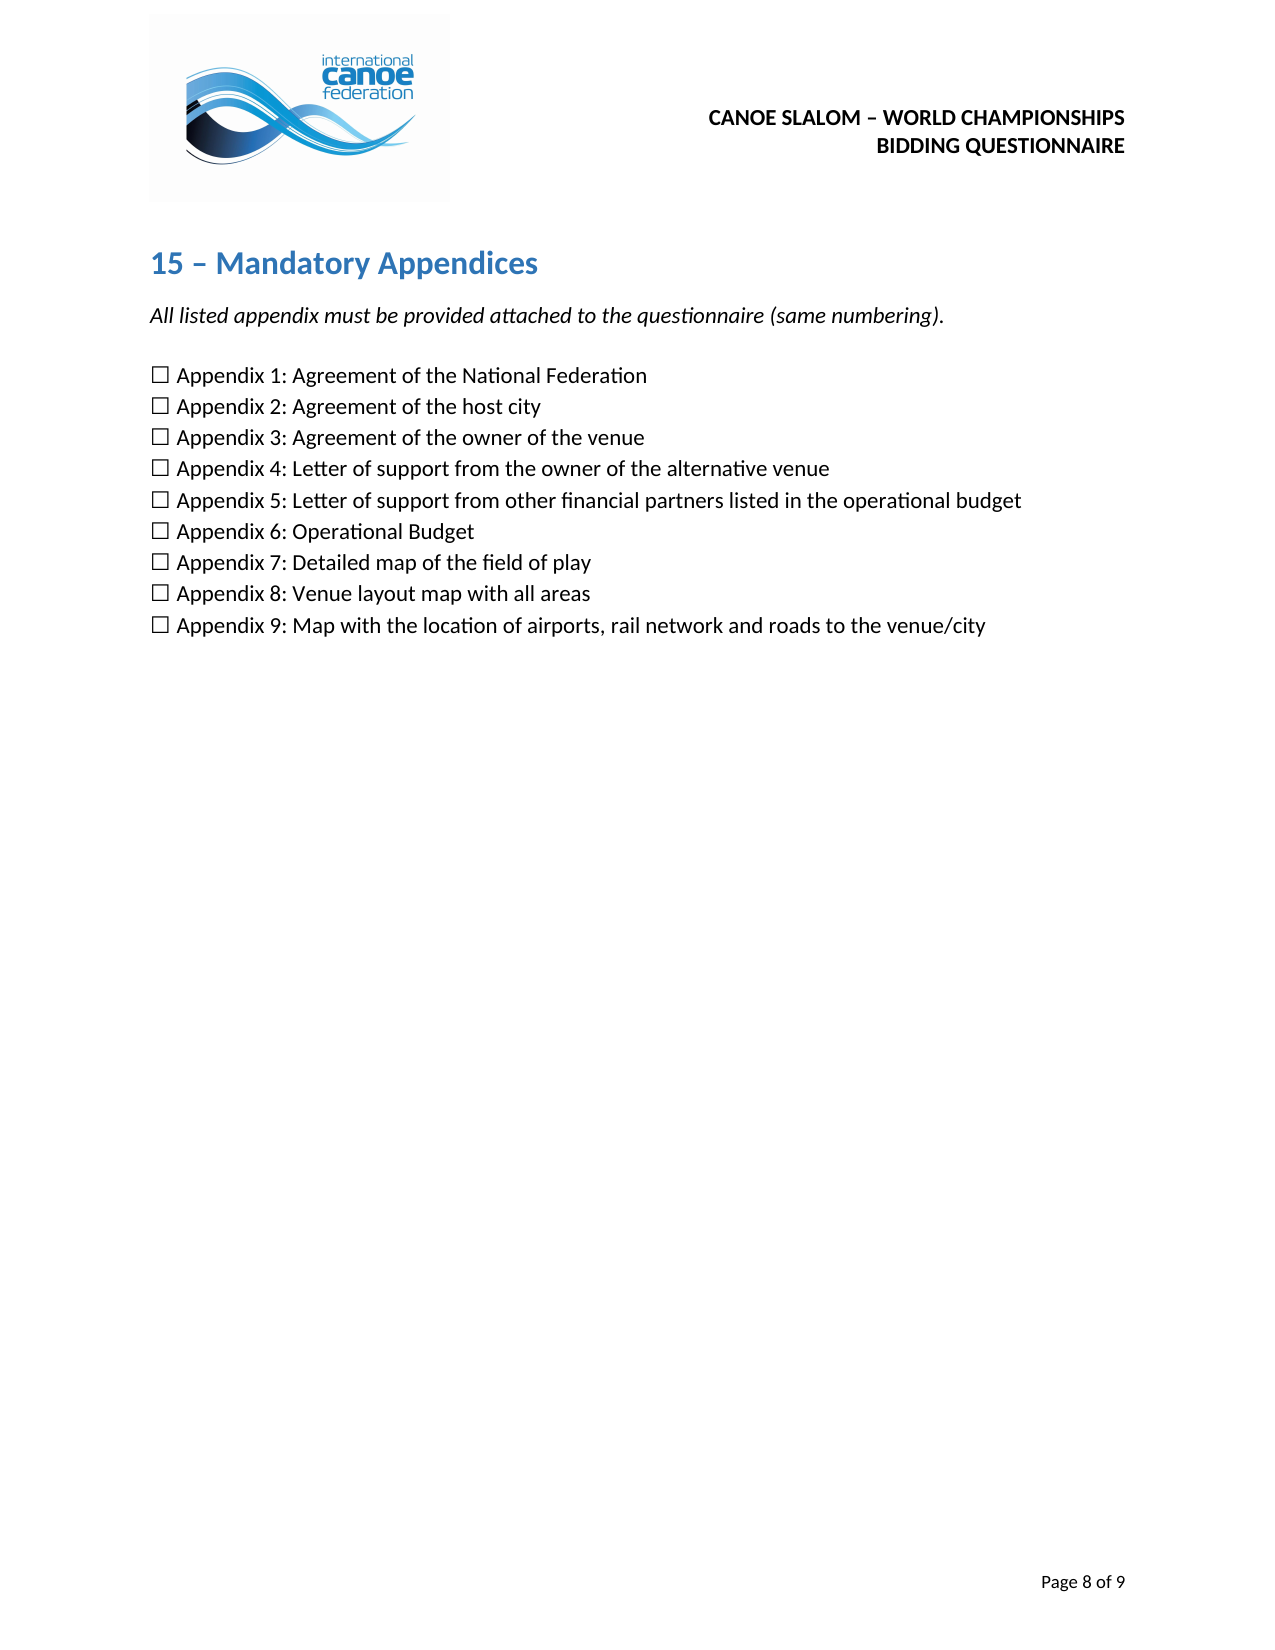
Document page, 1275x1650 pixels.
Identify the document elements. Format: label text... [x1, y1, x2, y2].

text ☐ Appendix 4: Letter of support from the owner of the alternative venue [150, 452, 1125, 483]
text ☐ Appendix 6: Operational Budget [150, 515, 1125, 546]
subtitle 15 – Mandatory Appendices [150, 242, 1125, 283]
text ☐ Appendix 5: Letter of support from other financial partners listed in the operational budget [150, 483, 1125, 515]
picture [148, 14, 450, 202]
text ☐ Appendix 9: Map with the location of airports, rail network and roads to the venue/city [150, 608, 1125, 640]
text All listed appendix must be provided attached to the questionnaire (same numbering). [150, 301, 1125, 329]
text ☐ Appendix 2: Agreement of the host city [150, 390, 1125, 421]
text ☐ Appendix 8: Venue layout map with all areas [150, 577, 1125, 608]
text ☐ Appendix 1: Agreement of the National Federation [150, 358, 1125, 390]
text ☐ Appendix 3: Agreement of the owner of the venue [150, 421, 1125, 452]
text ☐ Appendix 7: Detailed map of the field of play [150, 546, 1125, 577]
